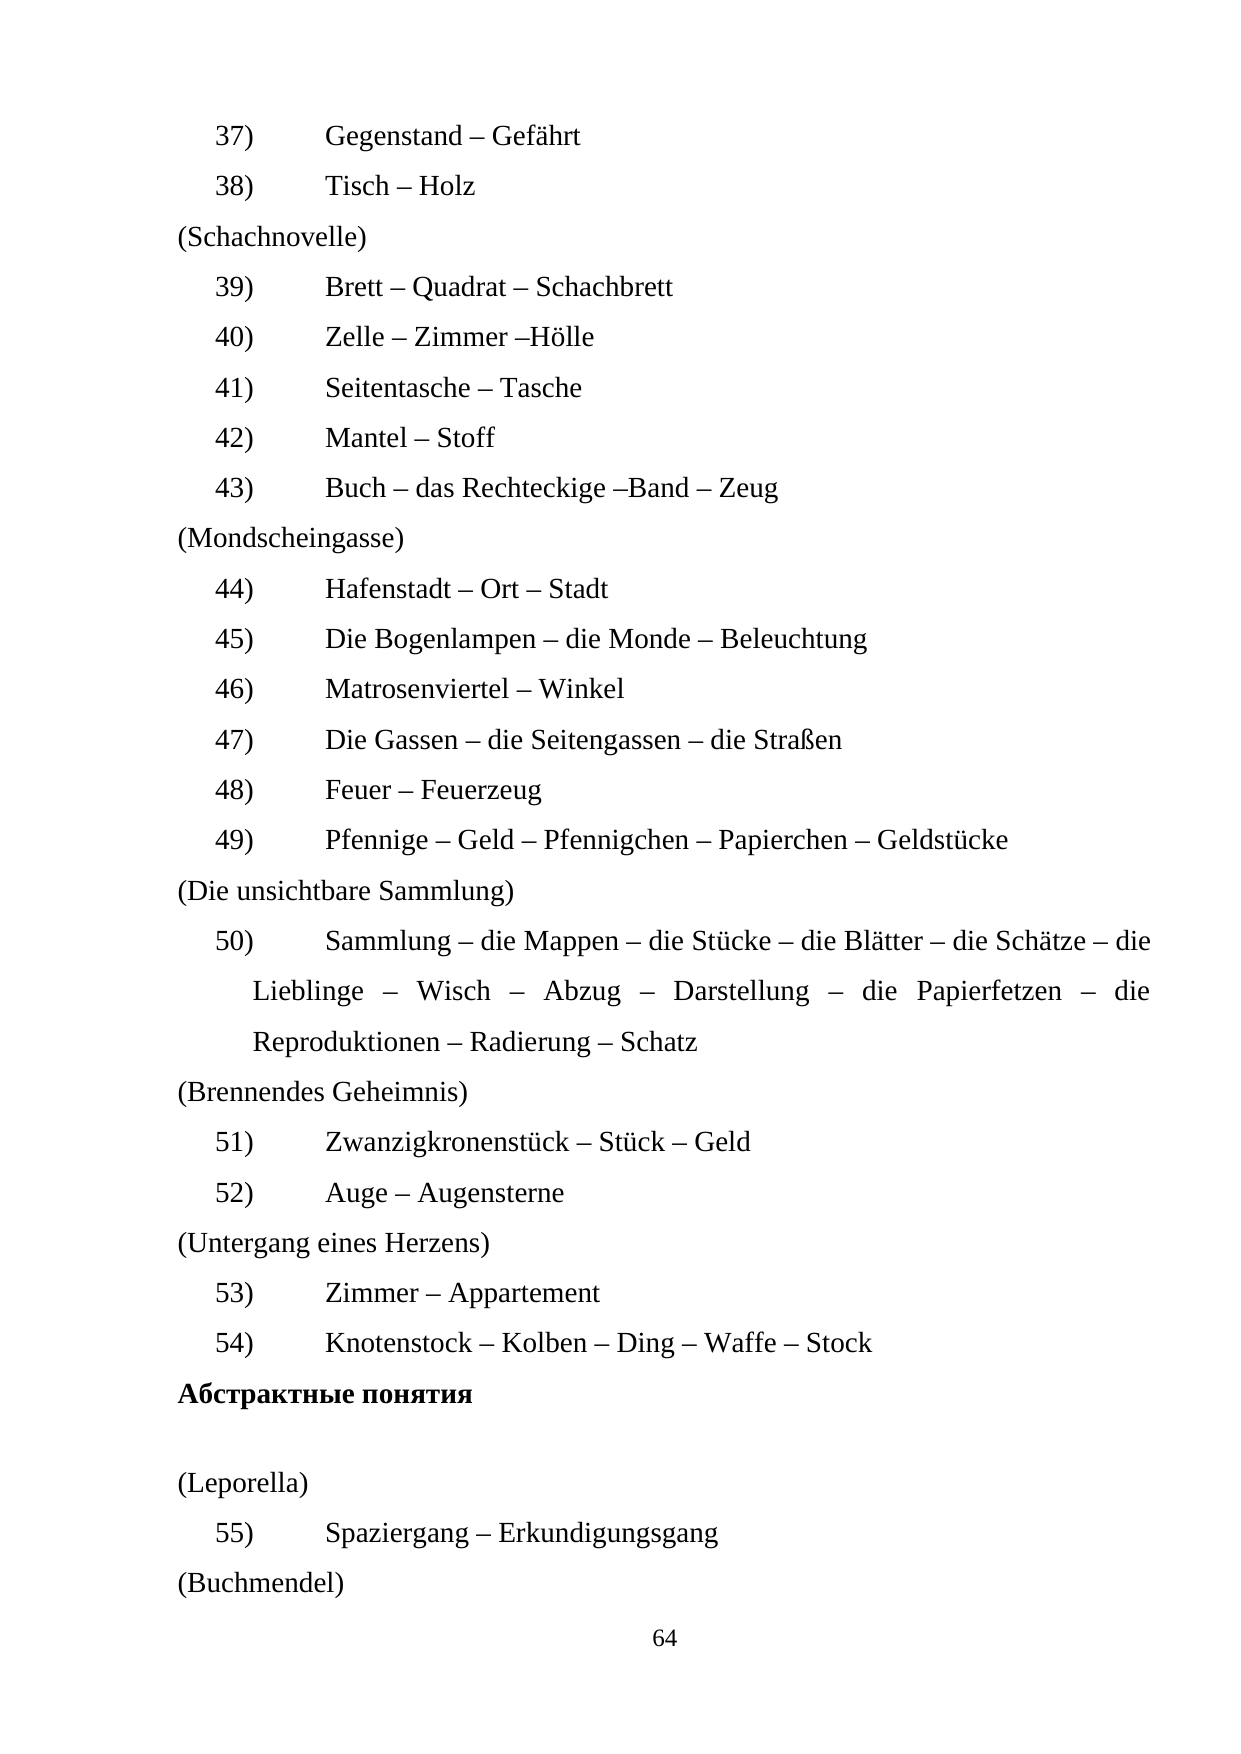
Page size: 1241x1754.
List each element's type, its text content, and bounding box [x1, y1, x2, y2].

text (Schachnovelle) [177, 219, 1152, 252]
list Gegenstand – Gefährt [215, 118, 1152, 152]
list Knotenstock – Kolben – Ding – Waffe – Stock [215, 1326, 1152, 1359]
list Auge – Augensterne [215, 1175, 1152, 1208]
list Seitentasche – Tasche [215, 370, 1152, 403]
list Feuer – Feuerzeug [215, 772, 1152, 806]
list Zimmer – Appartement [215, 1275, 1152, 1309]
list Brett – Quadrat – Schachbrett [215, 269, 1152, 303]
text (Die unsichtbare Sammlung) [177, 873, 1152, 906]
text (Untergang eines Herzens) [177, 1225, 1152, 1258]
list Hafenstadt – Ort – Stadt [215, 571, 1152, 604]
list Tisch – Holz [215, 168, 1152, 202]
text (Buchmendel) [177, 1565, 1152, 1599]
list Die Bogenlampen – die Monde – Beleuchtung [215, 621, 1152, 655]
list Die Gassen – die Seitengassen – die Straßen [215, 722, 1152, 755]
list Matrosenviertel – Winkel [215, 672, 1152, 705]
list Mantel – Stoff [215, 420, 1152, 453]
text (Mondscheingasse) [177, 521, 1152, 554]
text (Brennendes Geheimnis) [177, 1074, 1152, 1108]
list Spaziergang – Erkundigungsgang [215, 1515, 1152, 1549]
text Абстрактные понятия [177, 1376, 1152, 1409]
list Zwanzigkronenstück – Stück – Geld [215, 1124, 1152, 1158]
text (Leporella) [177, 1465, 1152, 1498]
list Buch – das Rechteckige –Band – Zeug [215, 470, 1152, 504]
list Sammlung – die Mappen – die Stücke – die Blätter – die Schätze – die Lieblinge – Wisch – Abzug – Darstellung – die Papierfetzen – die Reproduktionen – Radierung – Schatz [215, 923, 1152, 1057]
list Zelle – Zimmer –Hölle [215, 319, 1152, 353]
list Pfennige – Geld – Pfennigchen – Papierchen – Geldstücke [215, 822, 1152, 856]
